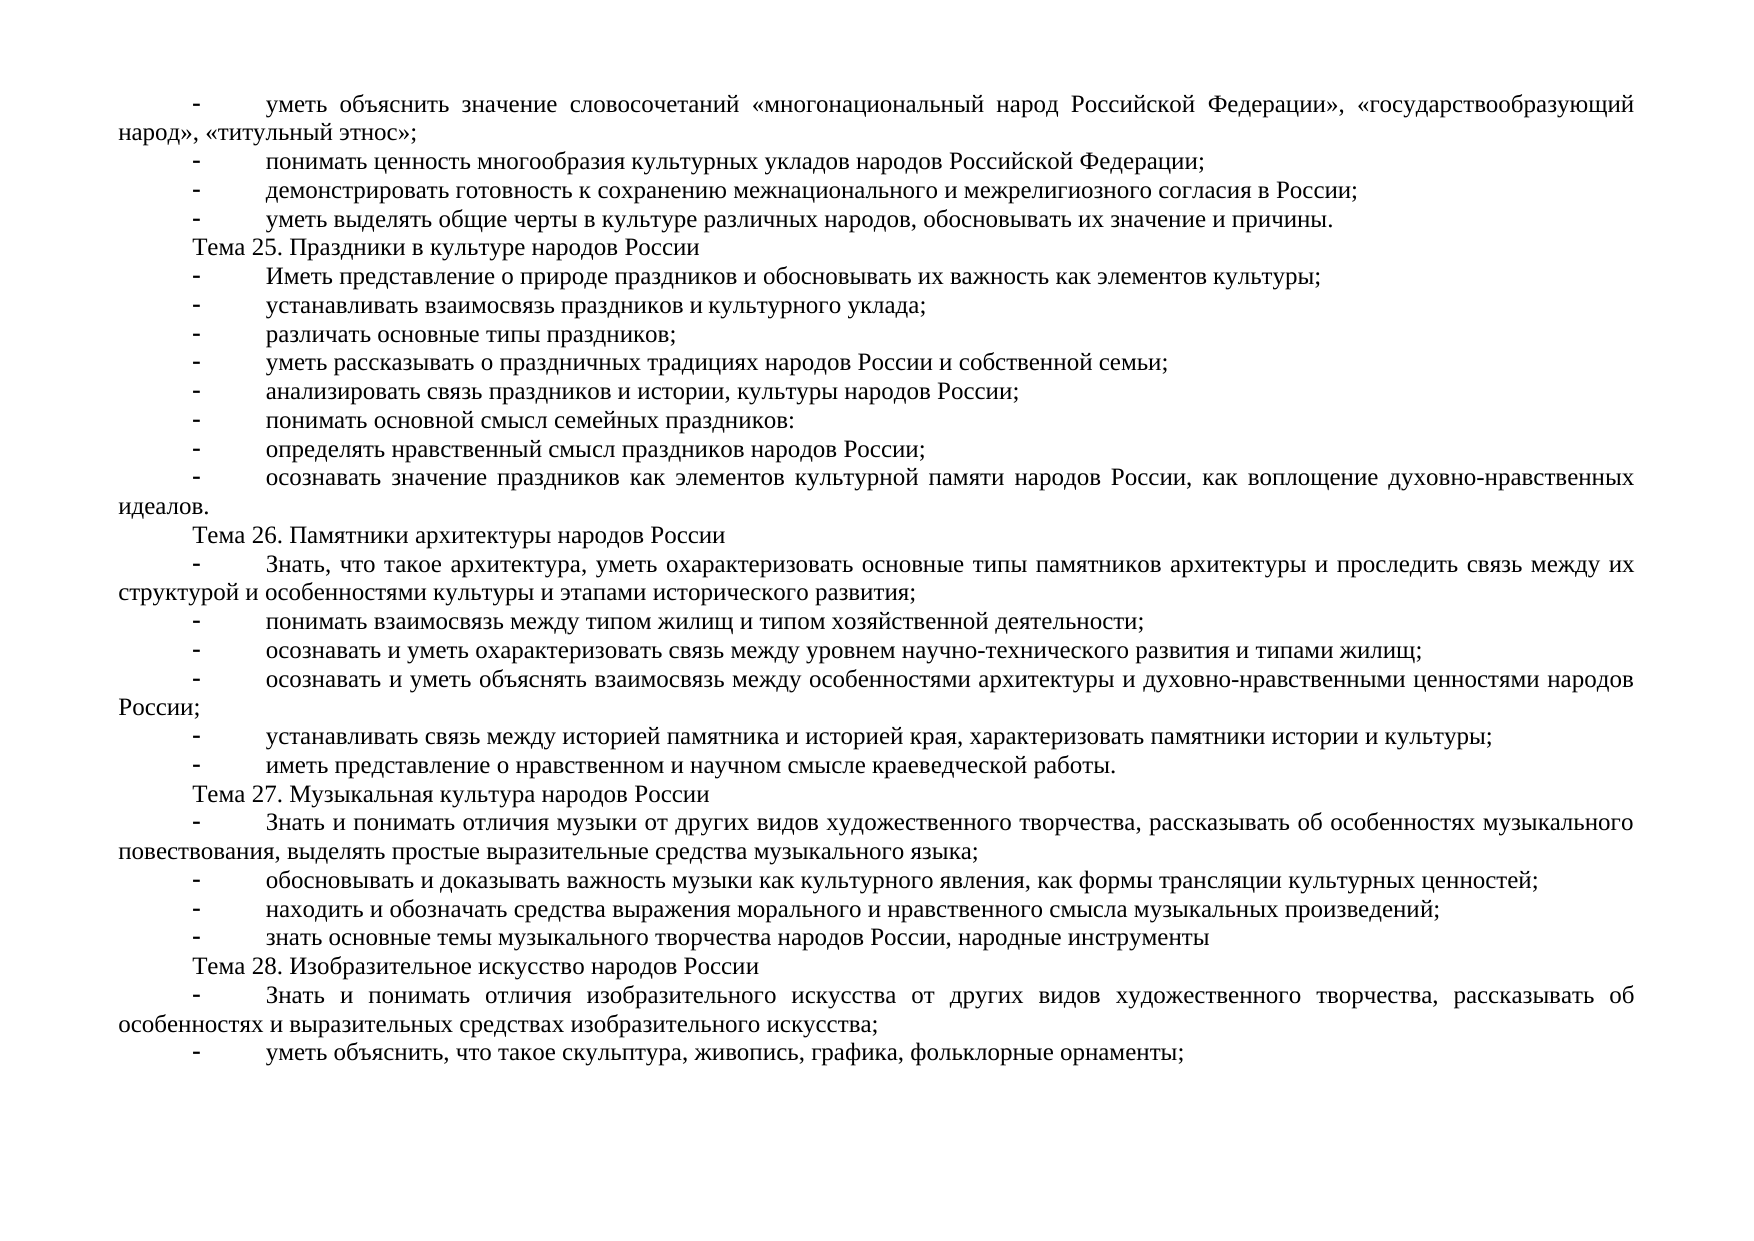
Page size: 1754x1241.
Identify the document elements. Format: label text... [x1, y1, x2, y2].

list иметь представление о нравственном и научном смысле краеведческой работы. [118, 750, 1636, 779]
list уметь выделять общие черты в культуре различных народов, обосновывать их значение и причины. [118, 204, 1636, 232]
list Знать и понимать отличия музыки от других видов художественного творчества, рассказывать об особенностях музыкального повествования, выделять простые выразительные средства музыкального языка; [118, 807, 1636, 865]
text Тема 25. Праздники в культуре народов России [118, 232, 1636, 261]
list Знать и понимать отличия изобразительного искусства от других видов художественного творчества, рассказывать об особенностях и выразительных средствах изобразительного искусства; [118, 980, 1636, 1037]
list находить и обозначать средства выражения морального и нравственного смысла музыкальных произведений; [118, 894, 1636, 922]
list понимать основной смысл семейных праздников: [118, 405, 1636, 434]
list уметь рассказывать о праздничных традициях народов России и собственной семьи; [118, 347, 1636, 376]
list различать основные типы праздников; [118, 319, 1636, 347]
list понимать ценность многообразия культурных укладов народов Российской Федерации; [118, 146, 1636, 175]
list осознавать и уметь охарактеризовать связь между уровнем научно-технического развития и типами жилищ; [118, 635, 1636, 664]
list уметь объяснить значение словосочетаний «многонациональный народ Российской Федерации», «государствообразующий народ», «титульный этнос»; [118, 89, 1636, 146]
list демонстрировать готовность к сохранению межнационального и межрелигиозного согласия в России; [118, 175, 1636, 204]
list знать основные темы музыкального творчества народов России, народные инструменты [118, 922, 1636, 951]
text Тема 27. Музыкальная культура народов России [118, 779, 1636, 807]
list Знать, что такое архитектура, уметь охарактеризовать основные типы памятников архитектуры и проследить связь между их структурой и особенностями культуры и этапами исторического развития; [118, 549, 1636, 606]
list осознавать и уметь объяснять взаимосвязь между особенностями архитектуры и духовно-нравственными ценностями народов России; [118, 664, 1636, 721]
list уметь объяснить, что такое скульптура, живопись, графика, фольклорные орнаменты; [118, 1037, 1636, 1066]
list анализировать связь праздников и истории, культуры народов России; [118, 376, 1636, 405]
list устанавливать связь между историей памятника и историей края, характеризовать памятники истории и культуры; [118, 721, 1636, 750]
list Иметь представление о природе праздников и обосновывать их важность как элементов культуры; [118, 261, 1636, 290]
list определять нравственный смысл праздников народов России; [118, 434, 1636, 462]
text Тема 26. Памятники архитектуры народов России [118, 520, 1636, 549]
list обосновывать и доказывать важность музыки как культурного явления, как формы трансляции культурных ценностей; [118, 865, 1636, 894]
list осознавать значение праздников как элементов культурной памяти народов России, как воплощение духовно-нравственных идеалов. [118, 462, 1636, 520]
list устанавливать взаимосвязь праздников и культурного уклада; [118, 290, 1636, 319]
text Тема 28. Изобразительное искусство народов России [118, 951, 1636, 980]
list понимать взаимосвязь между типом жилищ и типом хозяйственной деятельности; [118, 606, 1636, 635]
